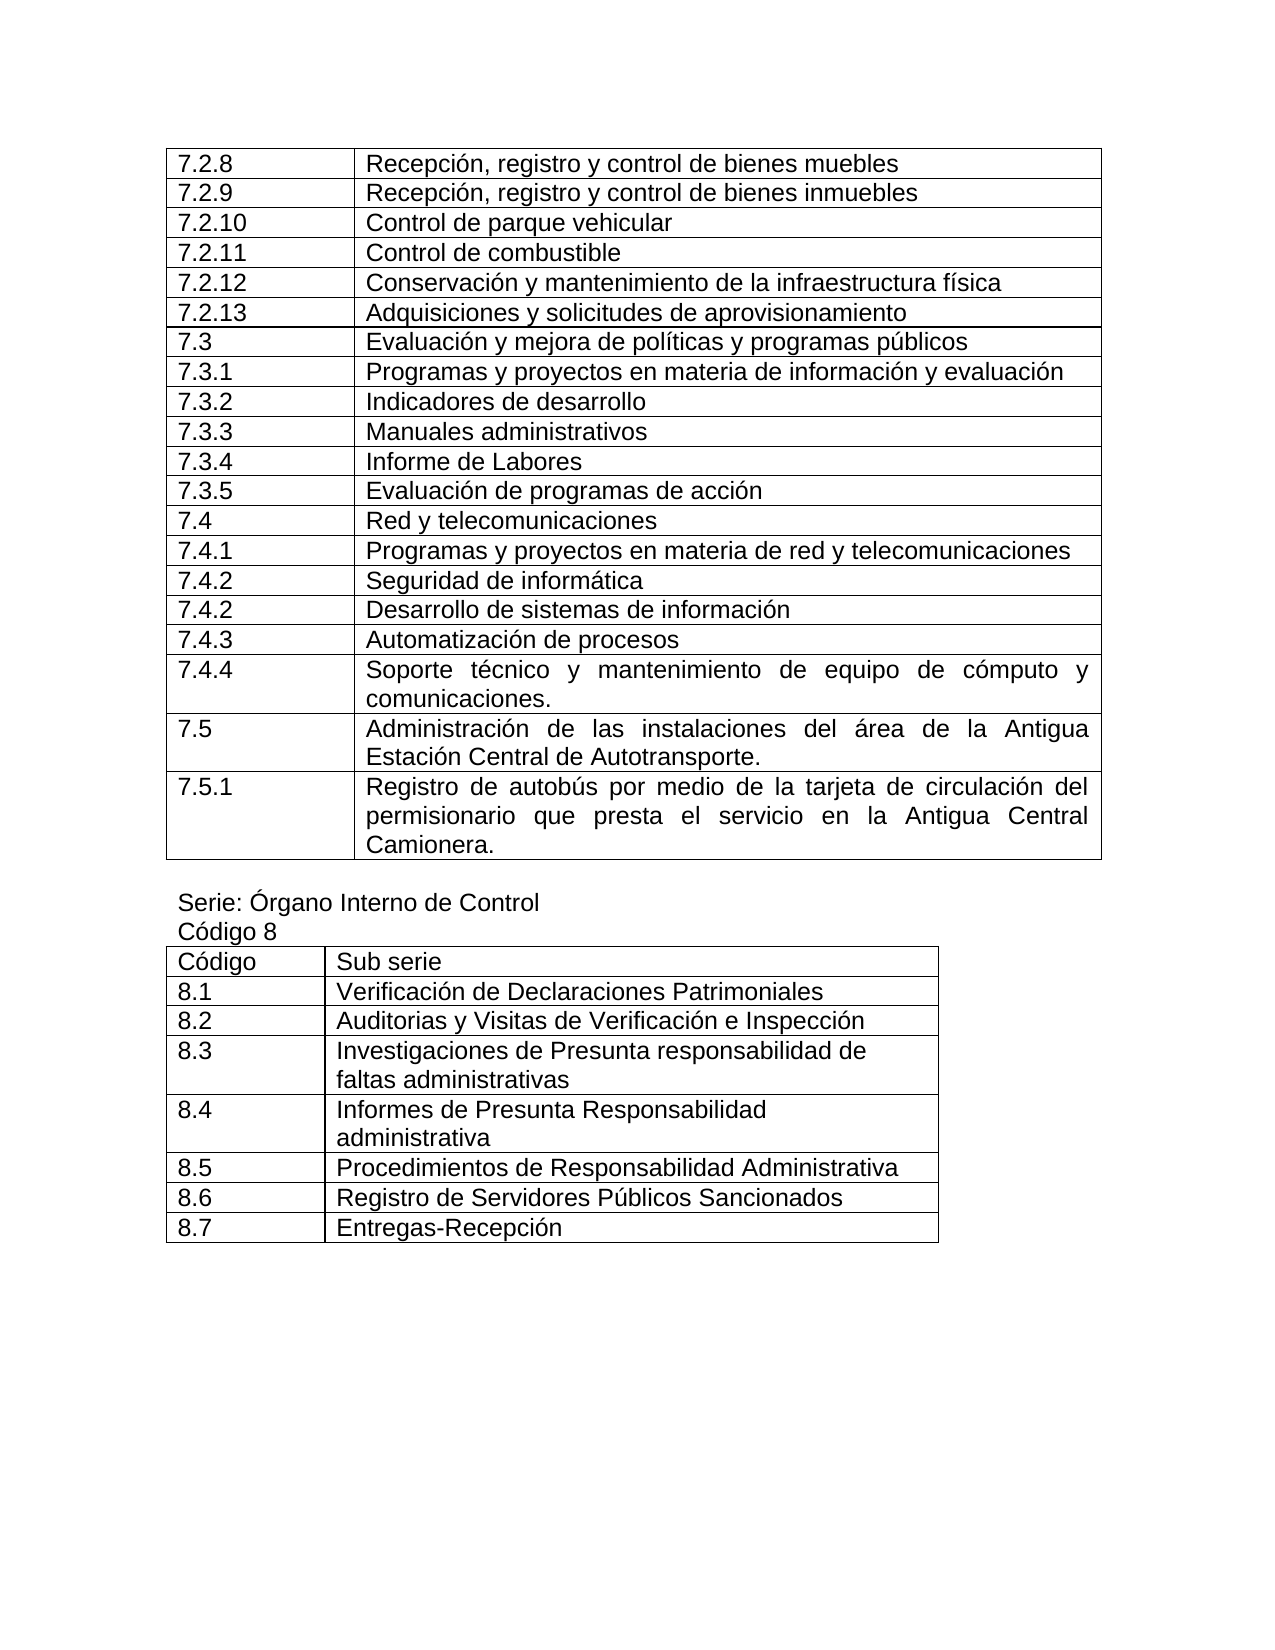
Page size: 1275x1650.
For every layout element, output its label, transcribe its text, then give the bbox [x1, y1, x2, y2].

table_cell Informes de Presunta Responsabilidad administrativa [326, 1095, 938, 1152]
table_cell Soporte técnico y mantenimiento de equipo de cómputo y comunicaciones. [355, 655, 1101, 713]
table_cell 7.5 [167, 714, 354, 771]
text Código 8 [177, 917, 1098, 946]
table_cell Recepción, registro y control de bienes inmuebles [355, 179, 1101, 207]
table_cell Control de parque vehicular [355, 208, 1101, 237]
table_cell Registro de autobús por medio de la tarjeta de circulación del permisionario que presta el servicio en la Antigua Central Camionera. [355, 772, 1101, 858]
table_cell 7.4 [167, 506, 354, 535]
table_cell 7.3.1 [167, 357, 354, 386]
table_cell 7.4.3 [167, 625, 354, 654]
table_cell Desarrollo de sistemas de información [355, 596, 1101, 624]
table_cell Registro de Servidores Públicos Sancionados [326, 1183, 938, 1212]
table_cell 8.5 [167, 1153, 324, 1182]
table_cell Seguridad de informática [355, 566, 1101, 594]
table_cell 7.2.11 [167, 238, 354, 267]
table_cell 7.3 [167, 328, 354, 356]
table_cell 7.4.2 [167, 566, 354, 594]
table_cell 7.4.2 [167, 596, 354, 624]
table_cell 8.4 [167, 1095, 324, 1152]
table_header Sub serie [326, 947, 938, 976]
table_cell Verificación de Declaraciones Patrimoniales [326, 977, 938, 1005]
table_cell Recepción, registro y control de bienes muebles [355, 149, 1101, 177]
table_cell Red y telecomunicaciones [355, 506, 1101, 535]
table_cell 7.2.8 [167, 149, 354, 177]
table_cell Evaluación y mejora de políticas y programas públicos [355, 328, 1101, 356]
table_cell 7.3.2 [167, 387, 354, 416]
table_cell 7.5.1 [167, 772, 354, 858]
table_header Código [167, 947, 324, 976]
table_cell 7.4.4 [167, 655, 354, 713]
table_cell 8.6 [167, 1183, 324, 1212]
table_cell 7.4.1 [167, 536, 354, 565]
table_cell Informe de Labores [355, 447, 1101, 475]
table_cell 7.3.3 [167, 417, 354, 446]
table_cell 7.2.10 [167, 208, 354, 237]
table_cell 7.2.12 [167, 268, 354, 297]
table_cell 7.3.5 [167, 476, 354, 505]
table_cell Conservación y mantenimiento de la infraestructura física [355, 268, 1101, 297]
table_cell Evaluación de programas de acción [355, 476, 1101, 505]
table_cell 8.7 [167, 1213, 324, 1242]
table_cell 8.2 [167, 1006, 324, 1035]
table_cell 7.2.13 [167, 298, 354, 326]
table_cell Administración de las instalaciones del área de la Antigua Estación Central de Autotransporte. [355, 714, 1101, 771]
text Serie: Órgano Interno de Control [177, 888, 1098, 917]
table_cell 8.3 [167, 1036, 324, 1094]
table_cell Manuales administrativos [355, 417, 1101, 446]
table_cell Automatización de procesos [355, 625, 1101, 654]
table_cell 7.2.9 [167, 179, 354, 207]
table_cell Investigaciones de Presunta responsabilidad de faltas administrativas [326, 1036, 938, 1094]
table_cell 8.1 [167, 977, 324, 1005]
table_cell Control de combustible [355, 238, 1101, 267]
table_cell Procedimientos de Responsabilidad Administrativa [326, 1153, 938, 1182]
table_cell Entregas-Recepción [326, 1213, 938, 1242]
table_cell Programas y proyectos en materia de red y telecomunicaciones [355, 536, 1101, 565]
table_cell Auditorias y Visitas de Verificación e Inspección [326, 1006, 938, 1035]
table_cell 7.3.4 [167, 447, 354, 475]
table_cell Programas y proyectos en materia de información y evaluación [355, 357, 1101, 386]
table_cell Indicadores de desarrollo [355, 387, 1101, 416]
table_cell Adquisiciones y solicitudes de aprovisionamiento [355, 298, 1101, 326]
